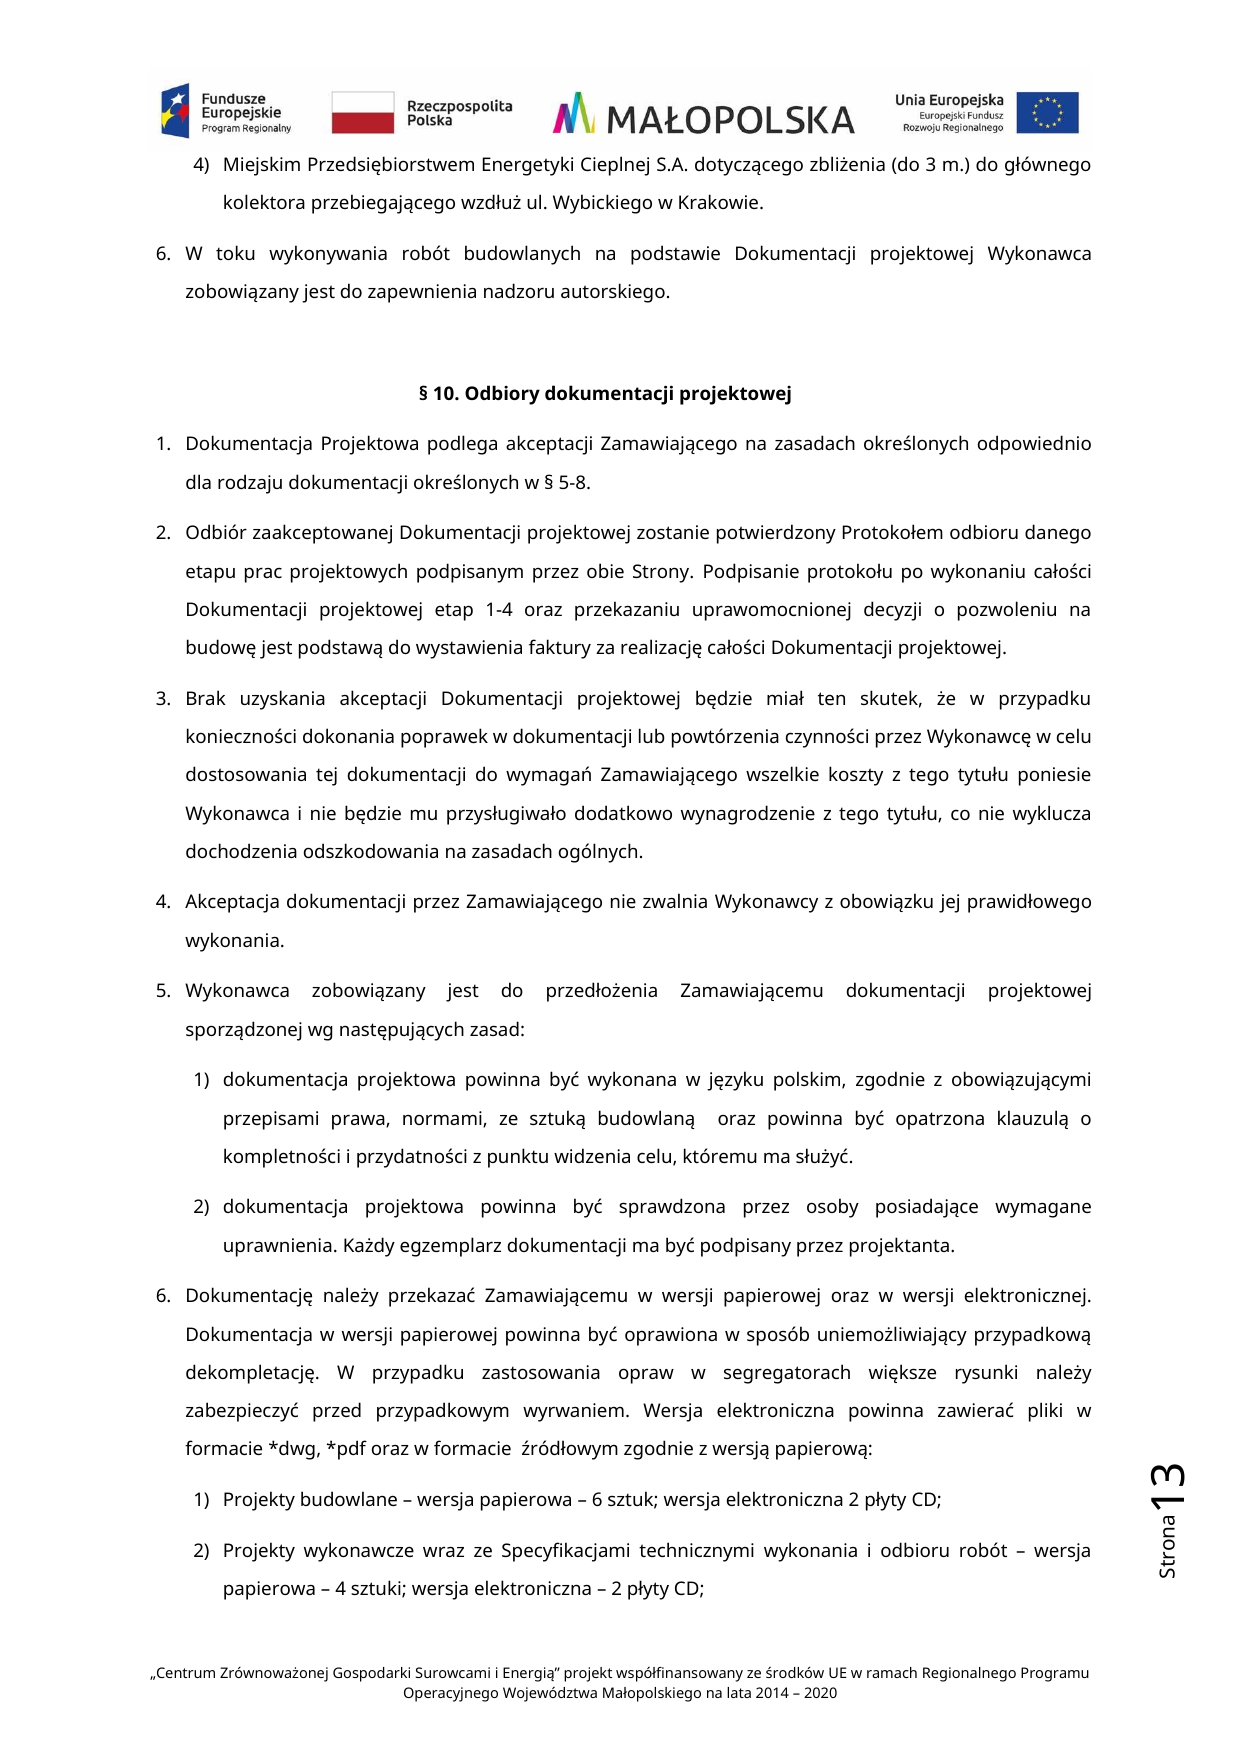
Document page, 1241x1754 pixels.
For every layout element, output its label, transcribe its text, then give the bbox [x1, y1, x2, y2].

list W toku wykonywania robót budowlanych na podstawie Dokumentacji projektowej Wykonawca zobowiązany jest do zapewnienia nadzoru autorskiego. [156, 240, 1093, 304]
list Miejskim Przedsiębiorstwem Energetyki Cieplnej S.A. dotyczącego zbliżenia (do 3 m.) do głównego kolektora przebiegającego wzdłuż ul. Wybickiego w Krakowie. [193, 151, 1093, 215]
text § 10. Odbiory dokumentacji projektowej [118, 380, 1093, 406]
list Dokumentację należy przekazać Zamawiającemu w wersji papierowej oraz w wersji elektronicznej. Dokumentacja w wersji papierowej powinna być oprawiona w sposób uniemożliwiający przypadkową dekompletację. W przypadku zastosowania opraw w segregatorach większe rysunki należy zabezpieczyć przed przypadkowym wyrwaniem. Wersja elektroniczna powinna zawierać pliki w formacie *dwg, *pdf oraz w formacie źródłowym zgodnie z wersją papierową: [156, 1283, 1093, 1461]
list Projekty wykonawcze wraz ze Specyfikacjami technicznymi wykonania i odbioru robót – wersja papierowa – 4 sztuki; wersja elektroniczna – 2 płyty CD; [193, 1537, 1093, 1601]
list Projekty budowlane – wersja papierowa – 6 sztuk; wersja elektroniczna 2 płyty CD; [193, 1486, 1093, 1512]
list Odbiór zaakceptowanej Dokumentacji projektowej zostanie potwierdzony Protokołem odbioru danego etapu prac projektowych podpisanym przez obie Strony. Podpisanie protokołu po wykonaniu całości Dokumentacji projektowej etap 1-4 oraz przekazaniu uprawomocnionej decyzji o pozwoleniu na budowę jest podstawą do wystawienia faktury za realizację całości Dokumentacji projektowej. [156, 520, 1093, 660]
list dokumentacja projektowa powinna być wykonana w języku polskim, zgodnie z obowiązującymi przepisami prawa, normami, ze sztuką budowlaną oraz powinna być opatrzona klauzulą o kompletności i przydatności z punktu widzenia celu, któremu ma służyć. [193, 1067, 1093, 1169]
list dokumentacja projektowa powinna być sprawdzona przez osoby posiadające wymagane uprawnienia. Każdy egzemplarz dokumentacji ma być podpisany przez projektanta. [193, 1194, 1093, 1258]
list Dokumentacja Projektowa podlega akceptacji Zamawiającego na zasadach określonych odpowiednio dla rodzaju dokumentacji określonych w § 5-8. [156, 431, 1093, 494]
list Akceptacja dokumentacji przez Zamawiającego nie zwalnia Wykonawcy z obowiązku jej prawidłowego wykonania. [156, 889, 1093, 952]
picture [147, 68, 1092, 152]
list Brak uzyskania akceptacji Dokumentacji projektowej będzie miał ten skutek, że w przypadku konieczności dokonania poprawek w dokumentacji lub powtórzenia czynności przez Wykonawcę w celu dostosowania tej dokumentacji do wymagań Zamawiającego wszelkie koszty z tego tytułu poniesie Wykonawca i nie będzie mu przysługiwało dodatkowo wynagrodzenie z tego tytułu, co nie wyklucza dochodzenia odszkodowania na zasadach ogólnych. [156, 685, 1093, 863]
list Wykonawca zobowiązany jest do przedłożenia Zamawiającemu dokumentacji projektowej sporządzonej wg następujących zasad: [156, 978, 1093, 1041]
